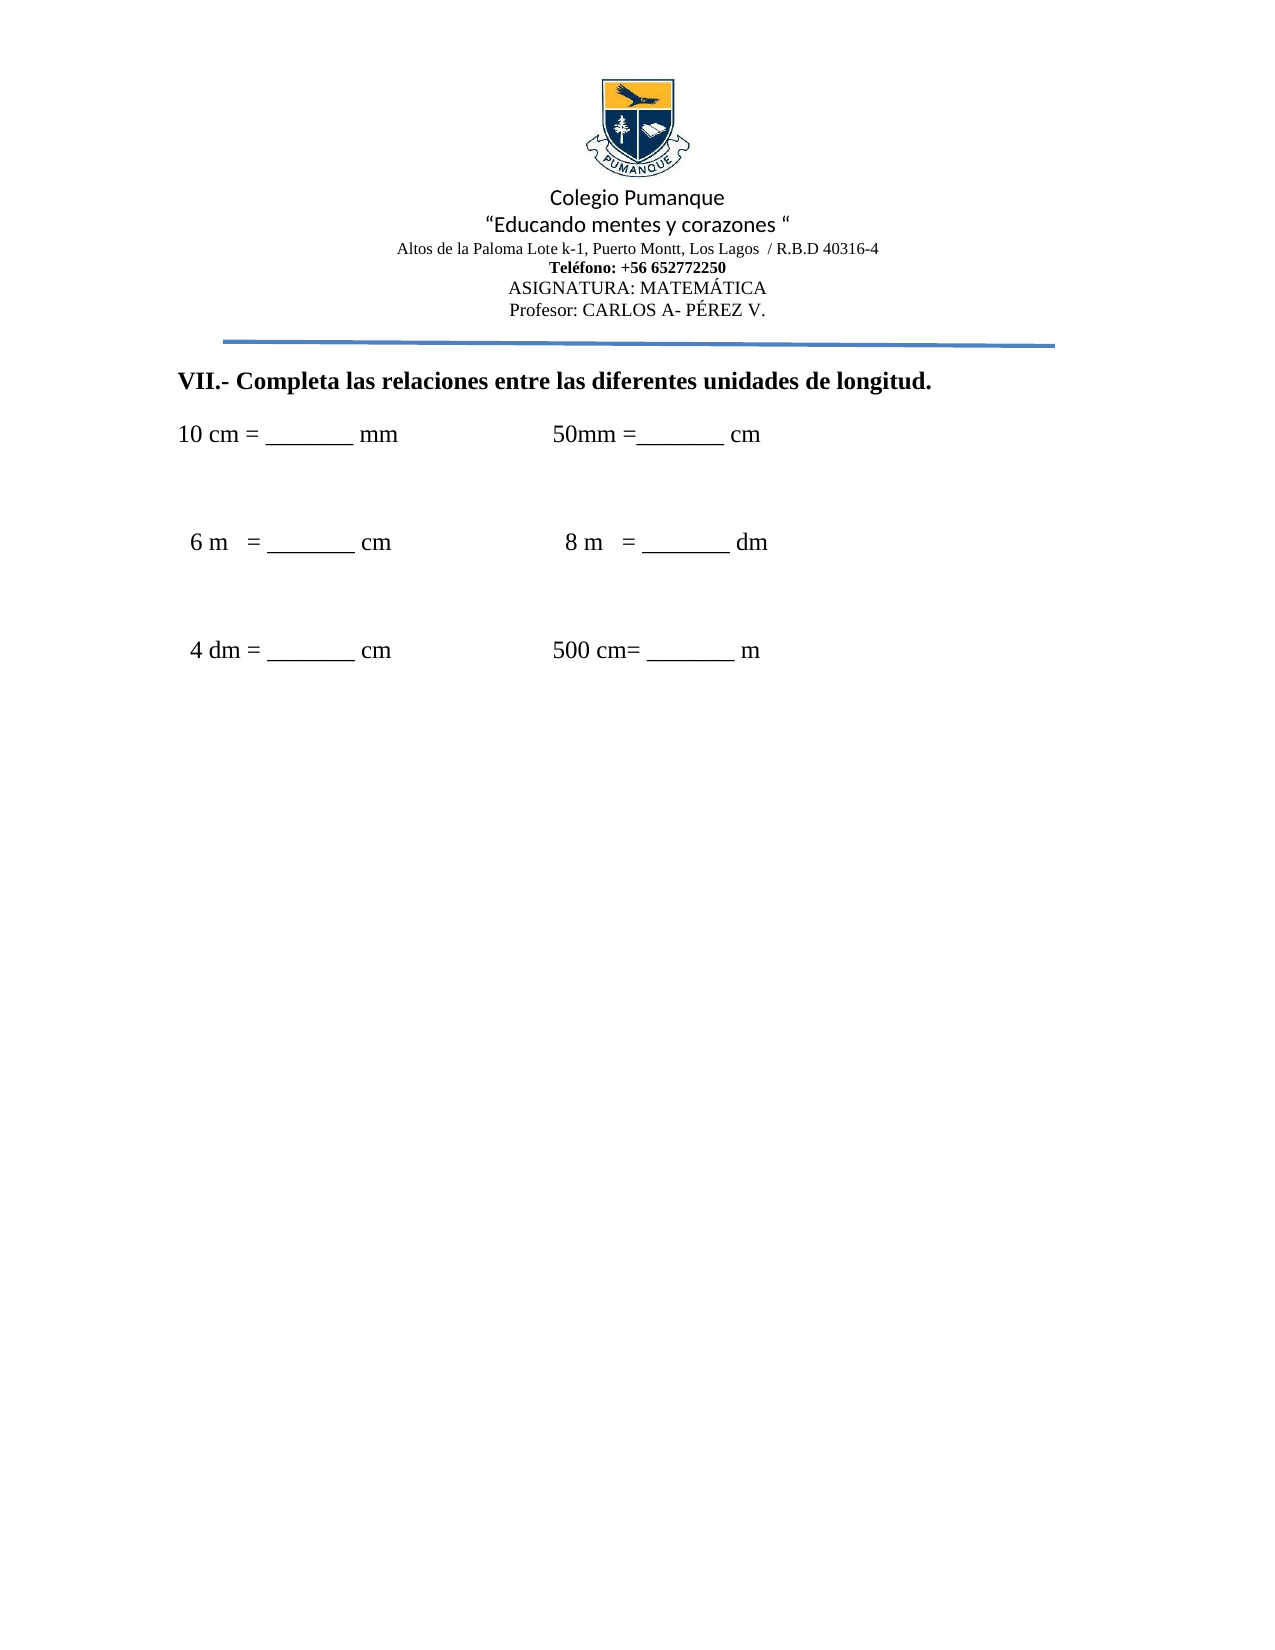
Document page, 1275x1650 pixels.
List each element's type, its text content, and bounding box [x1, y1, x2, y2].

text VII.- Completa las relaciones entre las diferentes unidades de longitud. [177, 366, 1098, 394]
text 4 dm = _______ cm 500 cm= _______ m [177, 635, 1098, 664]
text 6 m = _______ cm 8 m = _______ dm [177, 527, 1098, 556]
picture [580, 73, 695, 183]
text 10 cm = _______ mm 50mm =_______ cm [177, 419, 1098, 448]
